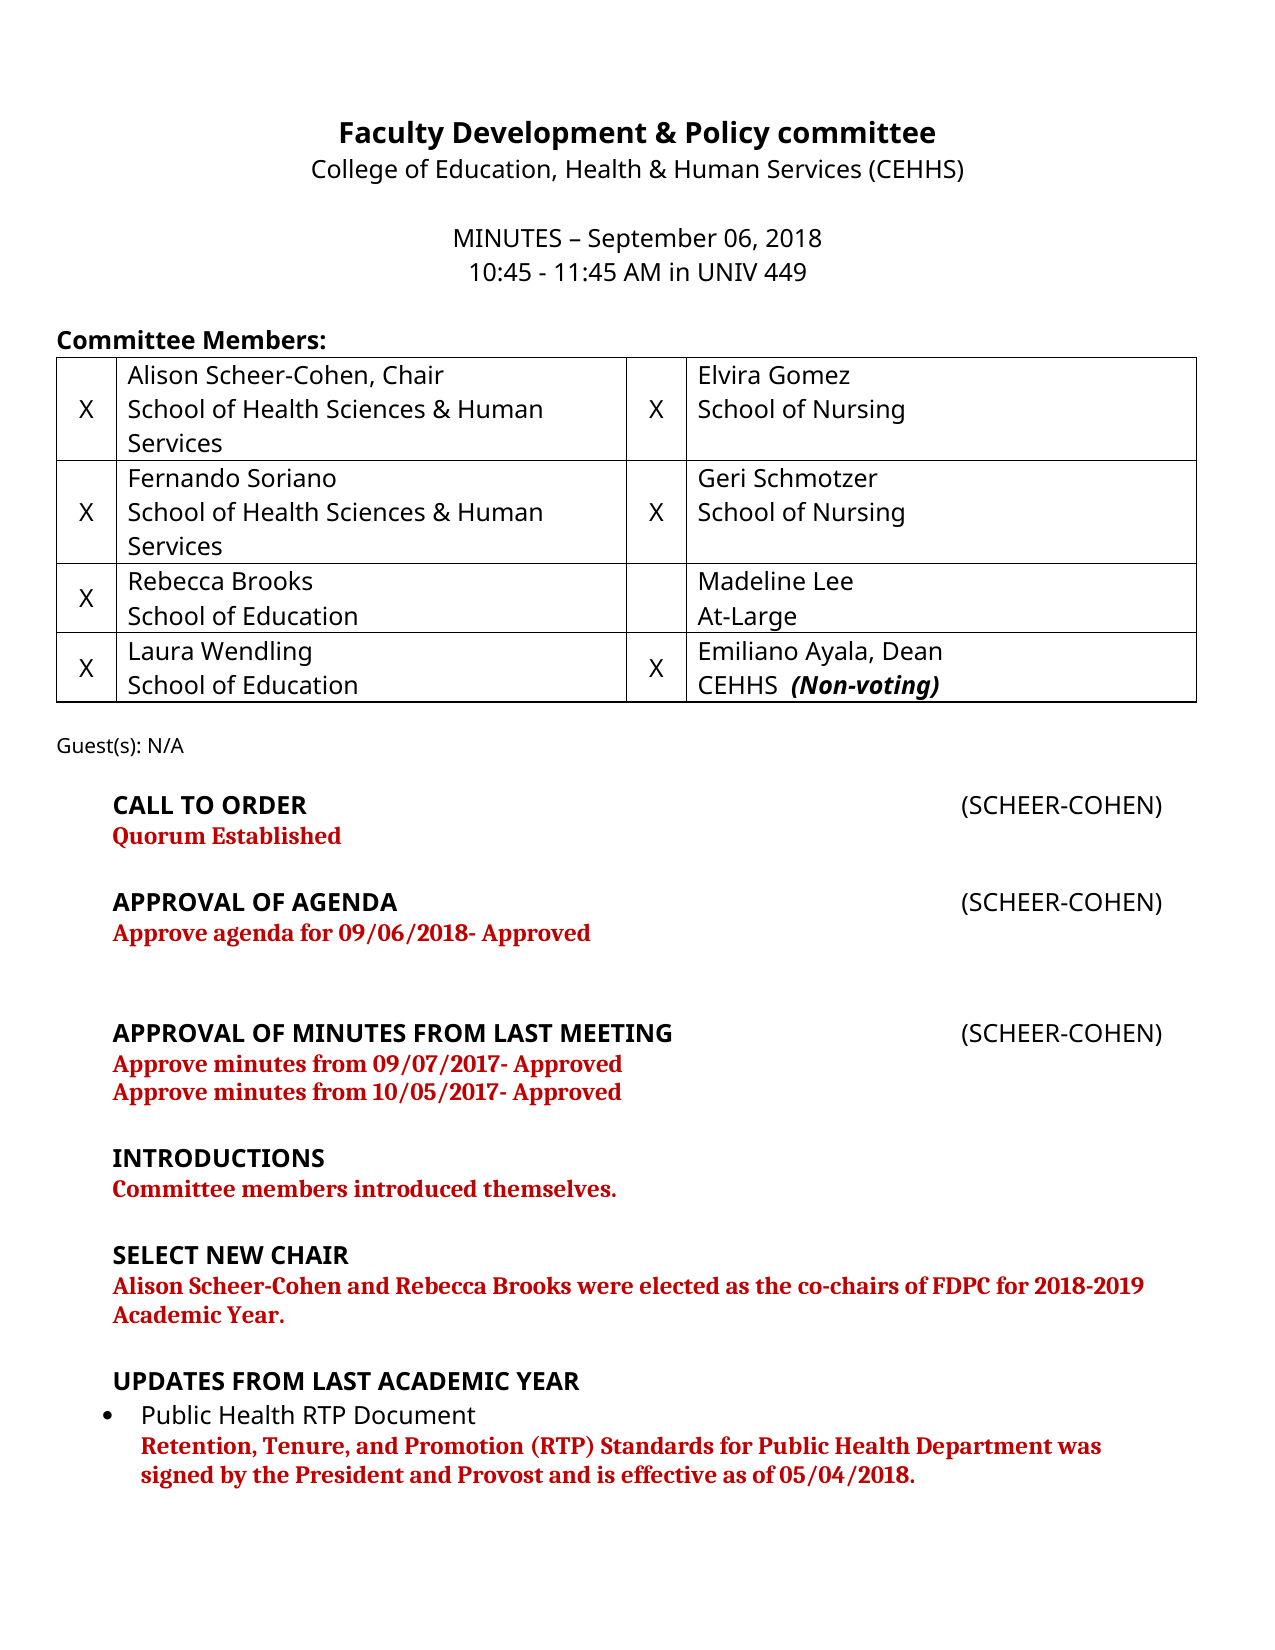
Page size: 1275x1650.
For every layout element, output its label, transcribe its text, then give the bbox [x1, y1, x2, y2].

table_cell X [57, 633, 116, 701]
list APPROVAL OF AGENDA (SCHEER-COHEN) [112, 884, 1162, 919]
text APPROVAL OF MINUTES FROM LAST MEETING (SCHEER-COHEN) [112, 1016, 1162, 1049]
text Committee Members: [56, 322, 1162, 357]
text Retention, Tenure, and Promotion (RTP) Standards for Public Health Department was signed by the President and Provost and is effective as of 05/04/2018. [141, 1432, 1162, 1489]
table_cell X [57, 461, 116, 563]
table_header Alison Scheer-Cohen, Chair School of Health Sciences & Human Services [117, 358, 626, 460]
text Alison Scheer-Cohen and Rebecca Brooks were elected as the co-chairs of FDPC for 2018-2019 Academic Year. [112, 1272, 1162, 1329]
text Guest(s): N/A [56, 731, 1162, 759]
text UPDATES FROM LAST ACADEMIC YEAR [112, 1364, 1162, 1398]
text CALL TO ORDER (SCHEER-COHEN) [112, 788, 1162, 822]
text College of Education, Health & Human Services (CEHHS) [112, 152, 1162, 186]
table_cell Emiliano Ayala, Dean CEHHS (Non-voting) [687, 633, 1196, 701]
text Approve minutes from 10/05/2017- Approved [112, 1078, 1162, 1107]
text Committee members introduced themselves. [112, 1175, 1162, 1204]
table_cell X [627, 633, 686, 701]
table_cell Laura Wendling School of Education [117, 633, 626, 701]
text Faculty Development & Policy committee [112, 112, 1162, 152]
text 10:45 - 11:45 AM in UNIV 449 [112, 254, 1162, 288]
text MINUTES – September 06, 2018 [112, 220, 1162, 254]
list Public Health RTP Document [103, 1398, 1162, 1432]
table_header X [627, 358, 686, 460]
text Quorum Established [112, 822, 1162, 851]
table_cell Madeline Lee At-Large [687, 564, 1196, 632]
table_header Elvira Gomez School of Nursing [687, 358, 1196, 460]
table_cell Fernando Soriano School of Health Sciences & Human Services [117, 461, 626, 563]
text SELECT NEW CHAIR [112, 1238, 1162, 1272]
text Approve minutes from 09/07/2017- Approved [112, 1049, 1162, 1078]
table_cell X [57, 564, 116, 632]
table_header X [57, 358, 116, 460]
text Approve agenda for 09/06/2018- Approved [112, 919, 1162, 947]
table_cell [627, 564, 686, 632]
text INTRODUCTIONS [112, 1141, 1162, 1175]
table_cell Rebecca Brooks School of Education [117, 564, 626, 632]
table_cell Geri Schmotzer School of Nursing [687, 461, 1196, 563]
table_cell X [627, 461, 686, 563]
